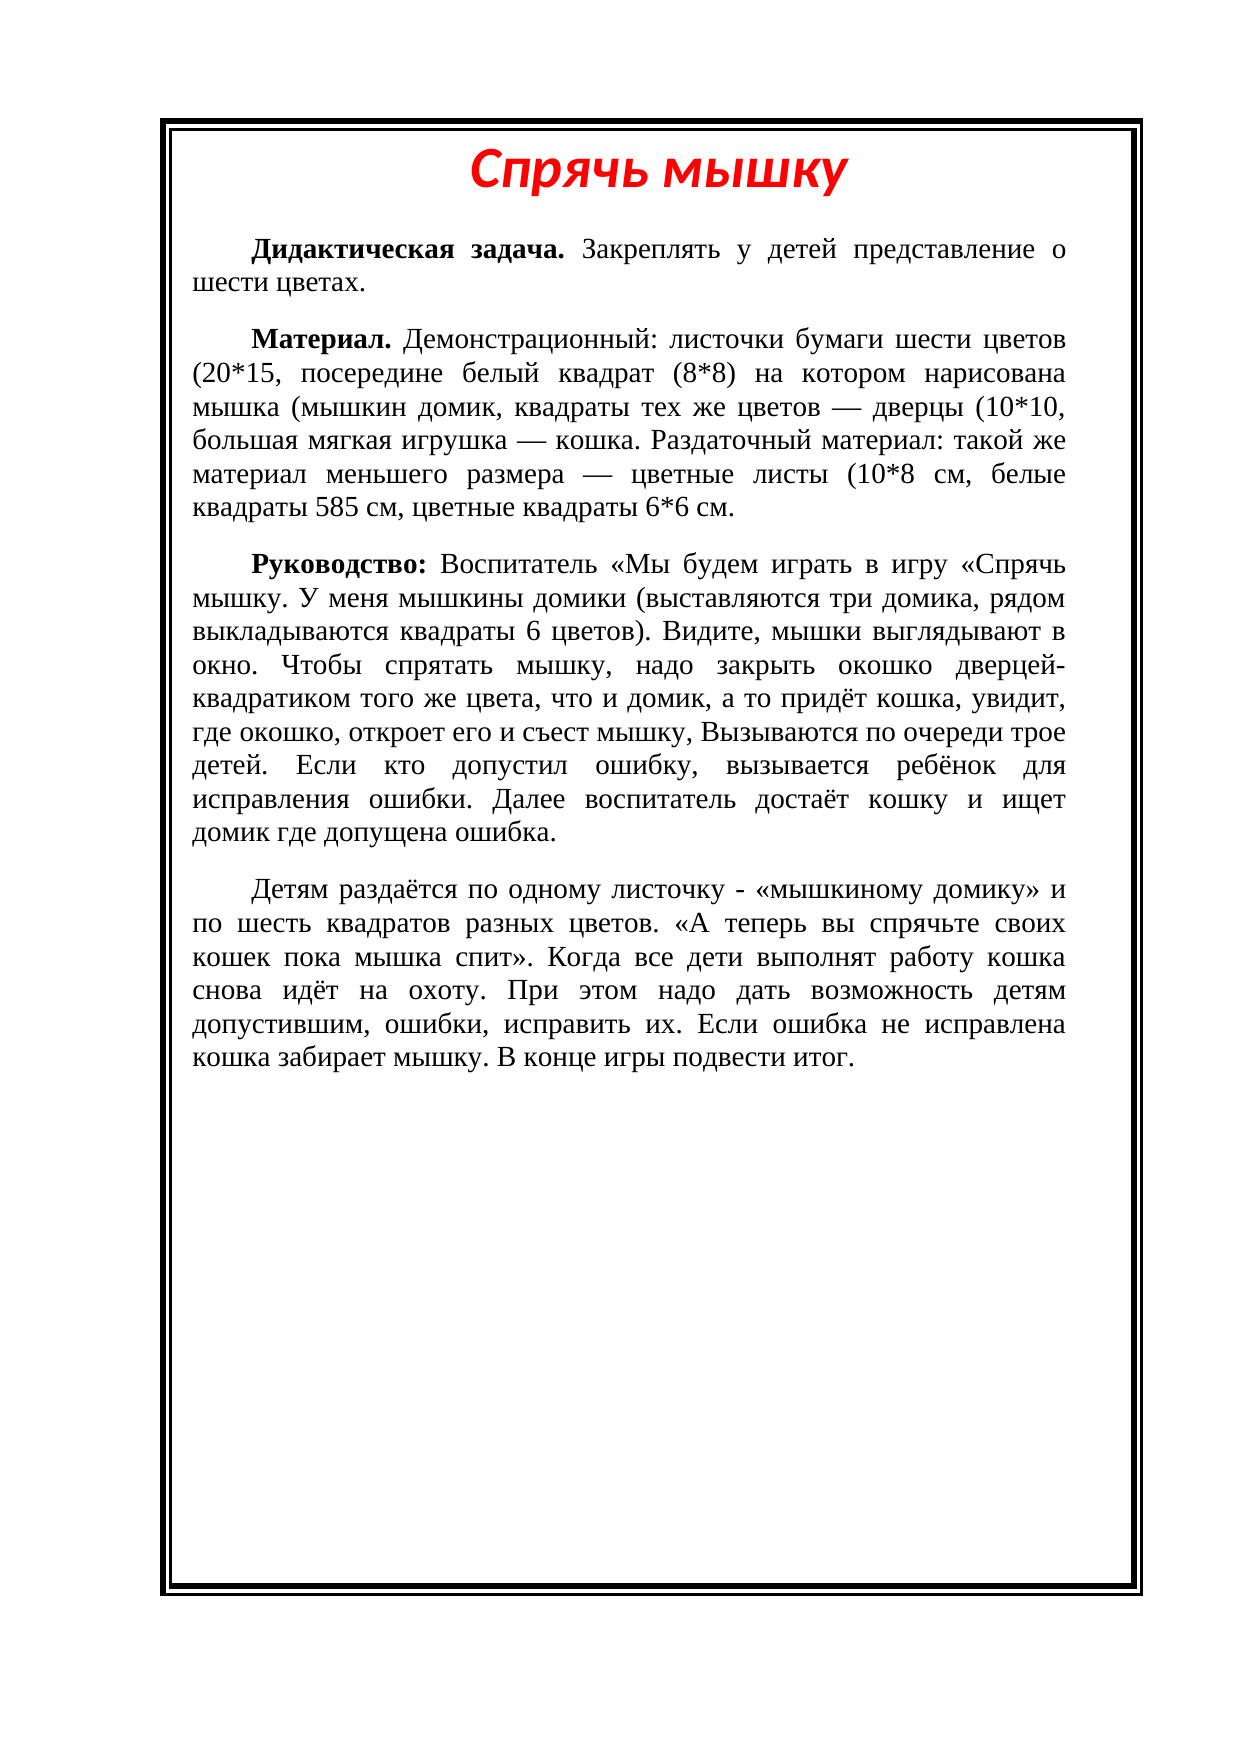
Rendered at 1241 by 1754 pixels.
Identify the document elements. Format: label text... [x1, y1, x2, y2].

table_cell Спрячь мышку Дидактическая задача. Закреплять у детей представление о шести цветах. Материал. Демонстрационный: листочки бумаги шести цветов (20*15, посередине белый квадрат (8*8) на котором нарисована мышка (мышкин домик, квадраты тех же цветов — дверцы (10*10, большая мягкая игрушка — кошка. Раздаточный материал: такой же материал меньшего размера — цветные листы (10*8 см, белые квадраты 585 см, цветные квадраты 6*6 см. Руководство: Воспитатель «Мы будем играть в игру «Спрячь мышку. У меня мышкины домики (выставляются три домика, рядом выкладываются квадраты 6 цветов). Видите, мышки выглядывают в окно. Чтобы спрятать мышку, надо закрыть окошко дверцей-квадратиком того же цвета, что и домик, а то придёт кошка, увидит, где окошко, откроет его и съест мышку, Вызываются по очереди трое детей. Если кто допустил ошибку, вызывается ребёнок для исправления ошибки. Далее воспитатель достаёт кошку и ищет домик где допущена ошибка. Детям раздаётся по одному листочку - «мышкиному домику» и по шесть квадратов разных цветов. «А теперь вы спрячьте своих кошек пока мышка спит». Когда все дети выполнят работу кошка снова идёт на охоту. При этом надо дать возможность детям допустившим, ошибки, исправить их. Если ошибка не исправлена кошка забирает мышку. В конце игры подвести итог. [166, 124, 1137, 1583]
